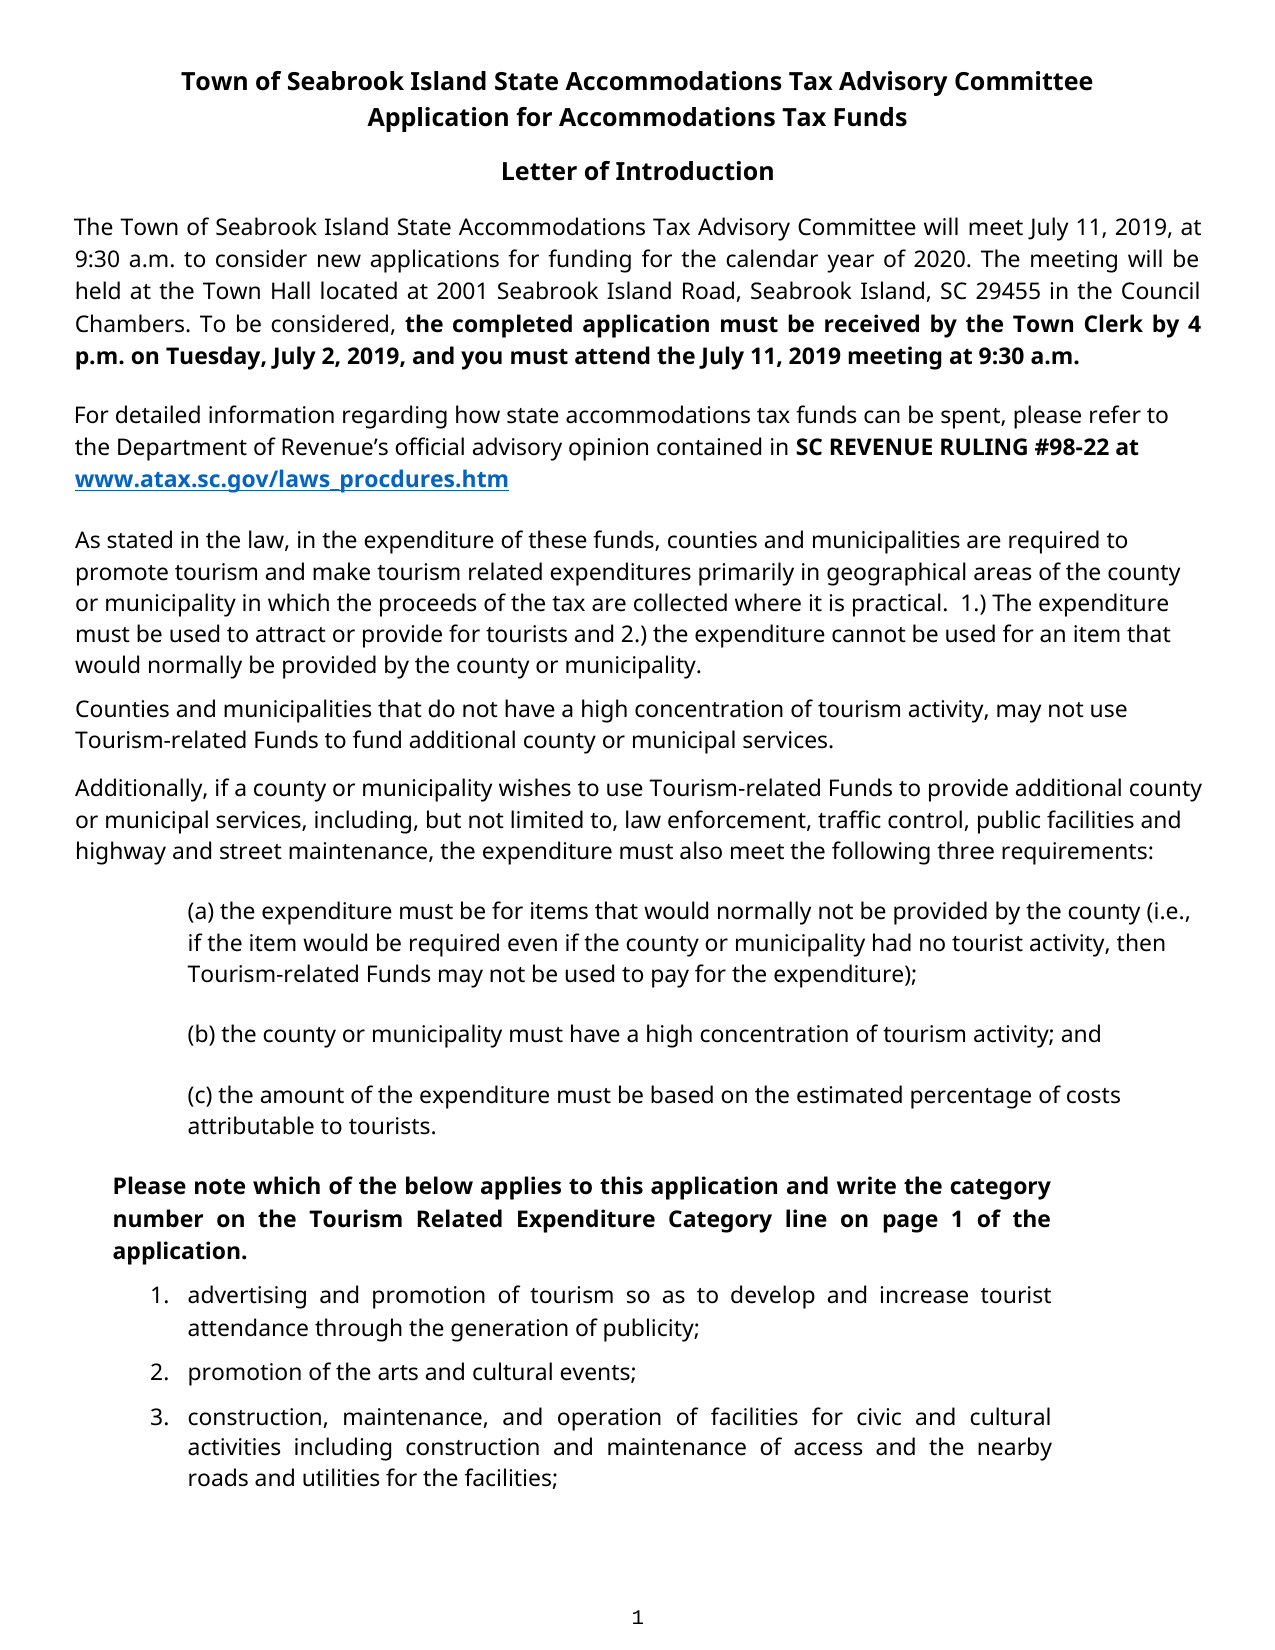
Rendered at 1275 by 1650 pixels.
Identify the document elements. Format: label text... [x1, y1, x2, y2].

list promotion of the arts and cultural events; [150, 1356, 1052, 1387]
text As stated in the law, in the expenditure of these funds, counties and municipalities are required to promote tourism and make tourism related expenditures primarily in geographical areas of the county or municipality in which the proceeds of the tax are collected where it is practical. 1.) The expenditure must be used to attract or provide for tourists and 2.) the expenditure cannot be used for an item that would normally be provided by the county or municipality. [75, 524, 1205, 681]
text (c) the amount of the expenditure must be based on the estimated percentage of costs attributable to tourists. [187, 1079, 1205, 1141]
text Application for Accommodations Tax Funds [75, 100, 1200, 134]
text (a) the expenditure must be for items that would normally not be provided by the county (i.e., if the item would be required even if the county or municipality had no tourist activity, then Tourism-related Funds may not be used to pay for the expenditure); [187, 895, 1205, 989]
text Letter of Introduction [75, 154, 1200, 188]
list advertising and promotion of tourism so as to develop and increase tourist attendance through the generation of publicity; [150, 1279, 1052, 1343]
text (b) the county or municipality must have a high concentration of tourism activity; and [187, 1018, 1205, 1049]
text The Town of Seabrook Island State Accommodations Tax Advisory Committee will meet July 11, 2019, at 9:30 a.m. to consider new applications for funding for the calendar year of 2020. The meeting will be held at the Town Hall located at 2001 Seabrook Island Road, Seabrook Island, SC 29455 in the Council Chambers. To be considered, the completed application must be received by the Town Clerk by 4 p.m. on Tuesday, July 2, 2019, and you must attend the July 11, 2019 meeting at 9:30 a.m. [73, 211, 1202, 371]
text Please note which of the below applies to this application and write the category number on the Tourism Related Expenditure Category line on page 1 of the application. [112, 1170, 1052, 1266]
text Town of Seabrook Island State Accommodations Tax Advisory Committee [75, 63, 1200, 97]
text Counties and municipalities that do not have a high concentration of tourism activity, may not use Tourism-related Funds to fund additional county or municipal services. [75, 693, 1205, 756]
list construction, maintenance, and operation of facilities for civic and cultural activities including construction and maintenance of access and the nearby roads and utilities for the facilities; [150, 1401, 1052, 1493]
text For detailed information regarding how state accommodations tax funds can be spent, please refer to the Department of Revenue’s official advisory opinion contained in SC REVENUE RULING #98-22 at www.atax.sc.gov/laws_procdures.htm [73, 399, 1202, 494]
text Additionally, if a county or municipality wishes to use Tourism-related Funds to provide additional county or municipal services, including, but not limited to, law enforcement, traffic control, public facilities and highway and street maintenance, the expenditure must also meet the following three requirements: [75, 772, 1205, 866]
